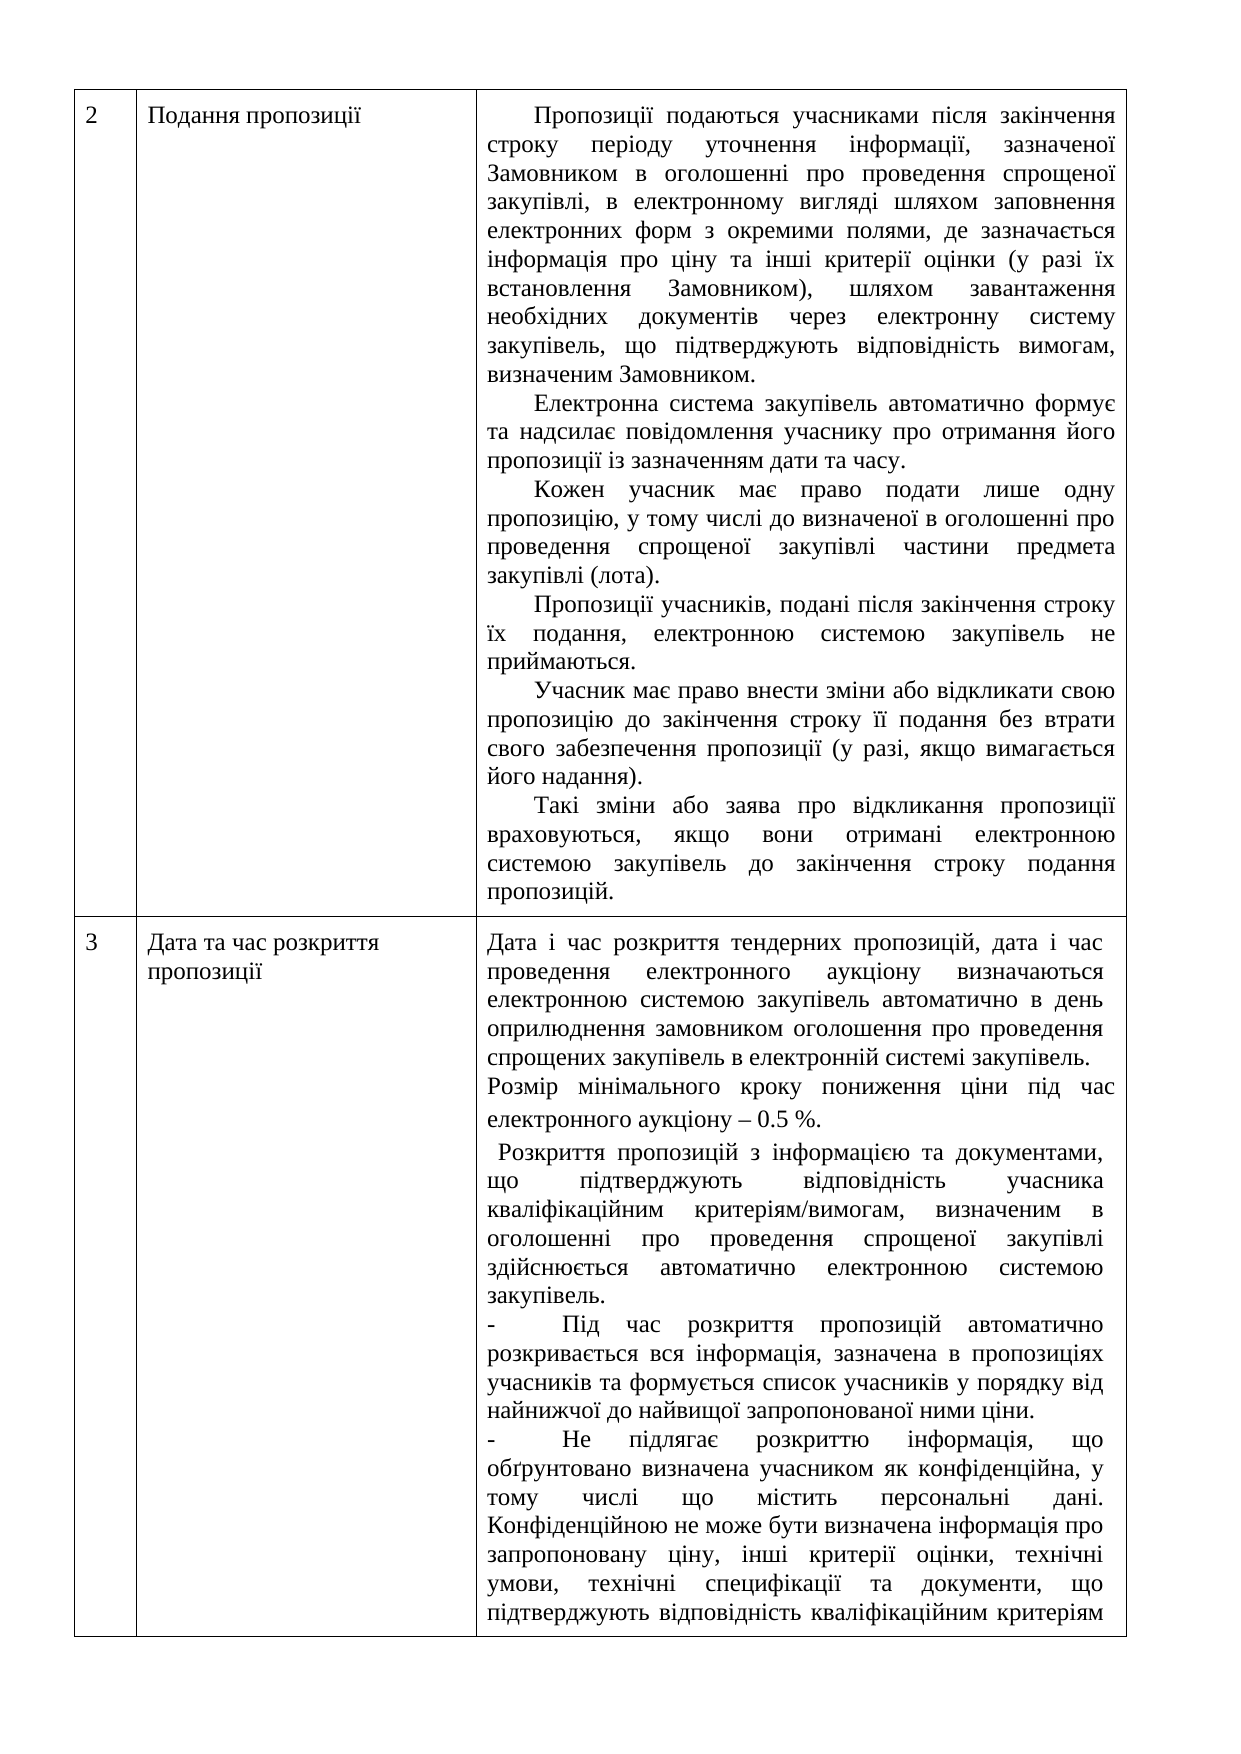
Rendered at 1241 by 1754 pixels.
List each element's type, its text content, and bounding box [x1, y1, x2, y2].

table_cell Подання пропозиції [137, 90, 476, 916]
table_cell 3 [75, 917, 136, 1636]
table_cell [137, 917, 476, 1636]
table_cell 2 [75, 90, 136, 916]
table_cell Пропозиції подаються учасниками після закінчення строку періоду уточнення інформації, зазначеної Замовником в оголошенні про проведення спрощеної закупівлі, в електронному вигляді шляхом заповнення електронних форм з окремими полями, де зазначається інформація про ціну та інші критерії оцінки (у разі їх встановлення Замовником), шляхом завантаження необхідних документів через електронну систему закупівель, що підтверджують відповідність вимогам, визначеним Замовником. Електронна система закупівель автоматично формує та надсилає повідомлення учаснику про отримання його пропозиції із зазначенням дати та часу. Кожен учасник має право подати лише одну пропозицію, у тому числі до визначеної в оголошенні про проведення спрощеної закупівлі частини предмета закупівлі (лота). Пропозиції учасників, подані після закінчення строку їх подання, електронною системою закупівель не приймаються. Учасник має право внести зміни або відкликати свою пропозицію до закінчення строку її подання без втрати свого забезпечення пропозиції (у разі, якщо вимагається його надання). Такі зміни або заява про відкликання пропозиції враховуються, якщо вони отримані електронною системою закупівель до закінчення строку подання пропозицій. [477, 90, 1126, 916]
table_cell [477, 917, 1126, 1636]
